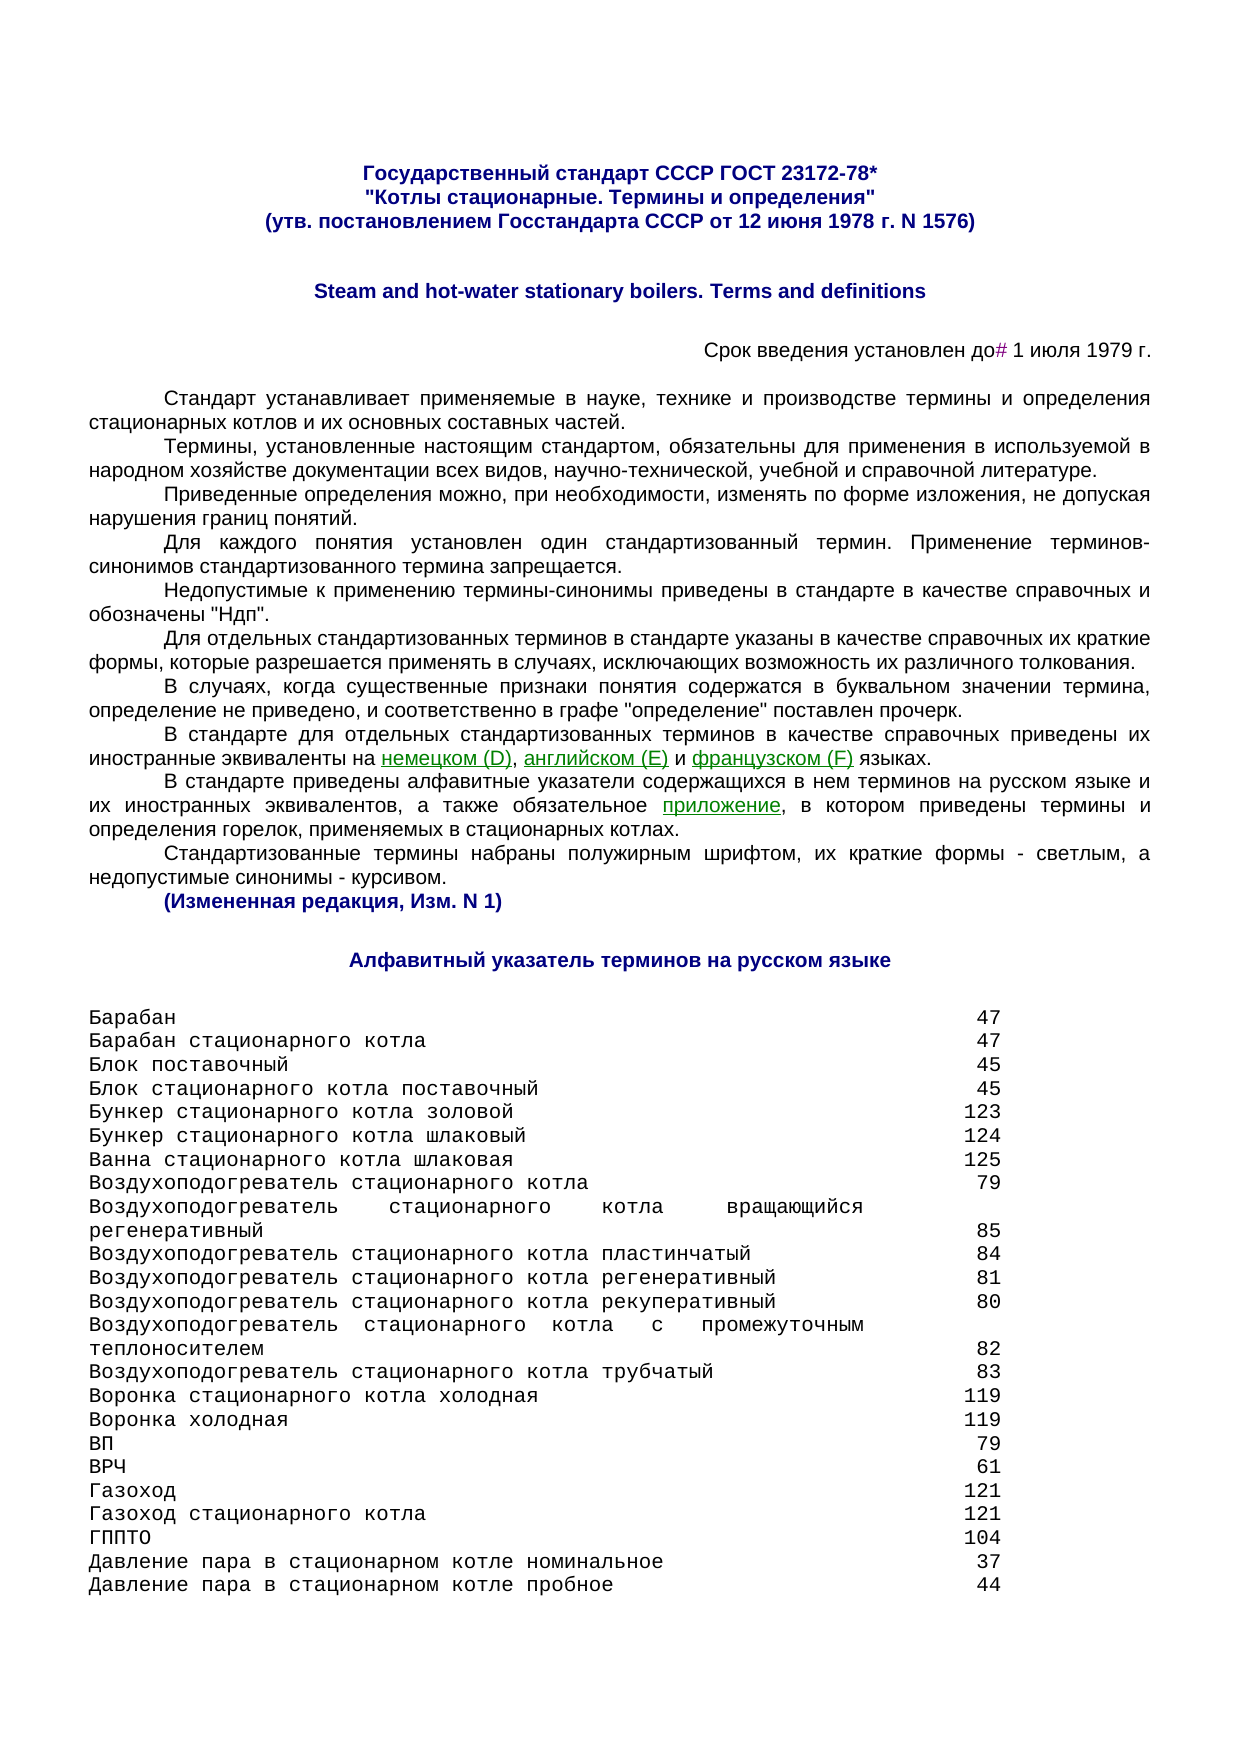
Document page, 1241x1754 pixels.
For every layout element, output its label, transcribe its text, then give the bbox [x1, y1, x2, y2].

text Воздухоподогреватель стационарного котла регенеративный 81 [88, 1267, 1152, 1291]
text Срок введения установлен до# 1 июля 1979 г. [88, 338, 1152, 362]
text Газоход стационарного котла 121 [88, 1503, 1152, 1527]
text Бункер стационарного котла золовой 123 [88, 1101, 1152, 1125]
text Давление пара в стационарном котле пробное 44 [88, 1574, 1152, 1598]
list Государственный стандарт СССР ГОСТ 23172-78* "Котлы стационарные. Термины и определения" (утв. постановлением Госстандарта СССР от 12 июня 1978 г. N 1576) [88, 161, 1152, 233]
text Приведенные определения можно, при необходимости, изменять по форме изложения, не допуская нарушения границ понятий. [88, 482, 1152, 530]
text Воздухоподогреватель стационарного котла вращающийся [88, 1196, 1152, 1220]
text Стандартизованные термины набраны полужирным шрифтом, их краткие формы - светлым, а недопустимые синонимы - курсивом. [88, 841, 1152, 889]
text Термины, установленные настоящим стандартом, обязательны для применения в используемой в народном хозяйстве документации всех видов, научно-технической, учебной и справочной литературе. [88, 434, 1152, 482]
text ВП 79 [88, 1432, 1152, 1456]
text Для отдельных стандартизованных терминов в стандарте указаны в качестве справочных их краткие формы, которые разрешается применять в случаях, исключающих возможность их различного толкования. [88, 626, 1152, 673]
text Воздухоподогреватель стационарного котла трубчатый 83 [88, 1362, 1152, 1385]
text регенеративный 85 [88, 1220, 1152, 1243]
text Воронка холодная 119 [88, 1409, 1152, 1432]
text Воронка стационарного котла холодная 119 [88, 1385, 1152, 1409]
text В стандарте для отдельных стандартизованных терминов в качестве справочных приведены их иностранные эквиваленты на немецком (D), английском (Е) и французском (F) языках. [88, 721, 1152, 769]
list Алфавитный указатель терминов на русском языке [88, 948, 1152, 972]
text В стандарте приведены алфавитные указатели содержащихся в нем терминов на русском языке и их иностранных эквивалентов, а также обязательное приложение, в котором приведены термины и определения горелок, применяемых в стационарных котлах. [88, 769, 1152, 841]
text ГППТО 104 [88, 1527, 1152, 1551]
text Барабан стационарного котла 47 [88, 1031, 1152, 1054]
list Steam and hot-water stationary boilers. Terms and definitions [88, 279, 1152, 303]
text Ванна стационарного котла шлаковая 125 [88, 1149, 1152, 1172]
text (Измененная редакция, Изм. N 1) [88, 889, 1152, 913]
text Бункер стационарного котла шлаковый 124 [88, 1125, 1152, 1149]
text Блок поставочный 45 [88, 1054, 1152, 1078]
text Газоход 121 [88, 1480, 1152, 1503]
text Воздухоподогреватель стационарного котла 79 [88, 1172, 1152, 1196]
text теплоносителем 82 [88, 1338, 1152, 1362]
text Воздухоподогреватель стационарного котла рекуперативный 80 [88, 1291, 1152, 1314]
text В случаях, когда существенные признаки понятия содержатся в буквальном значении термина, определение не приведено, и соответственно в графе "определение" поставлен прочерк. [88, 673, 1152, 721]
text Блок стационарного котла поставочный 45 [88, 1078, 1152, 1101]
text Недопустимые к применению термины-синонимы приведены в стандарте в качестве справочных и обозначены "Ндп". [88, 578, 1152, 626]
text Стандарт устанавливает применяемые в науке, технике и производстве термины и определения стационарных котлов и их основных составных частей. [88, 386, 1152, 434]
text ВРЧ 61 [88, 1456, 1152, 1480]
text Барабан 47 [88, 1007, 1152, 1031]
text Воздухоподогреватель стационарного котла пластинчатый 84 [88, 1243, 1152, 1267]
text Для каждого понятия установлен один стандартизованный термин. Применение терминов-синонимов стандартизованного термина запрещается. [88, 530, 1152, 578]
text Воздухоподогреватель стационарного котла с промежуточным [88, 1314, 1152, 1338]
text Давление пара в стационарном котле номинальное 37 [88, 1551, 1152, 1574]
